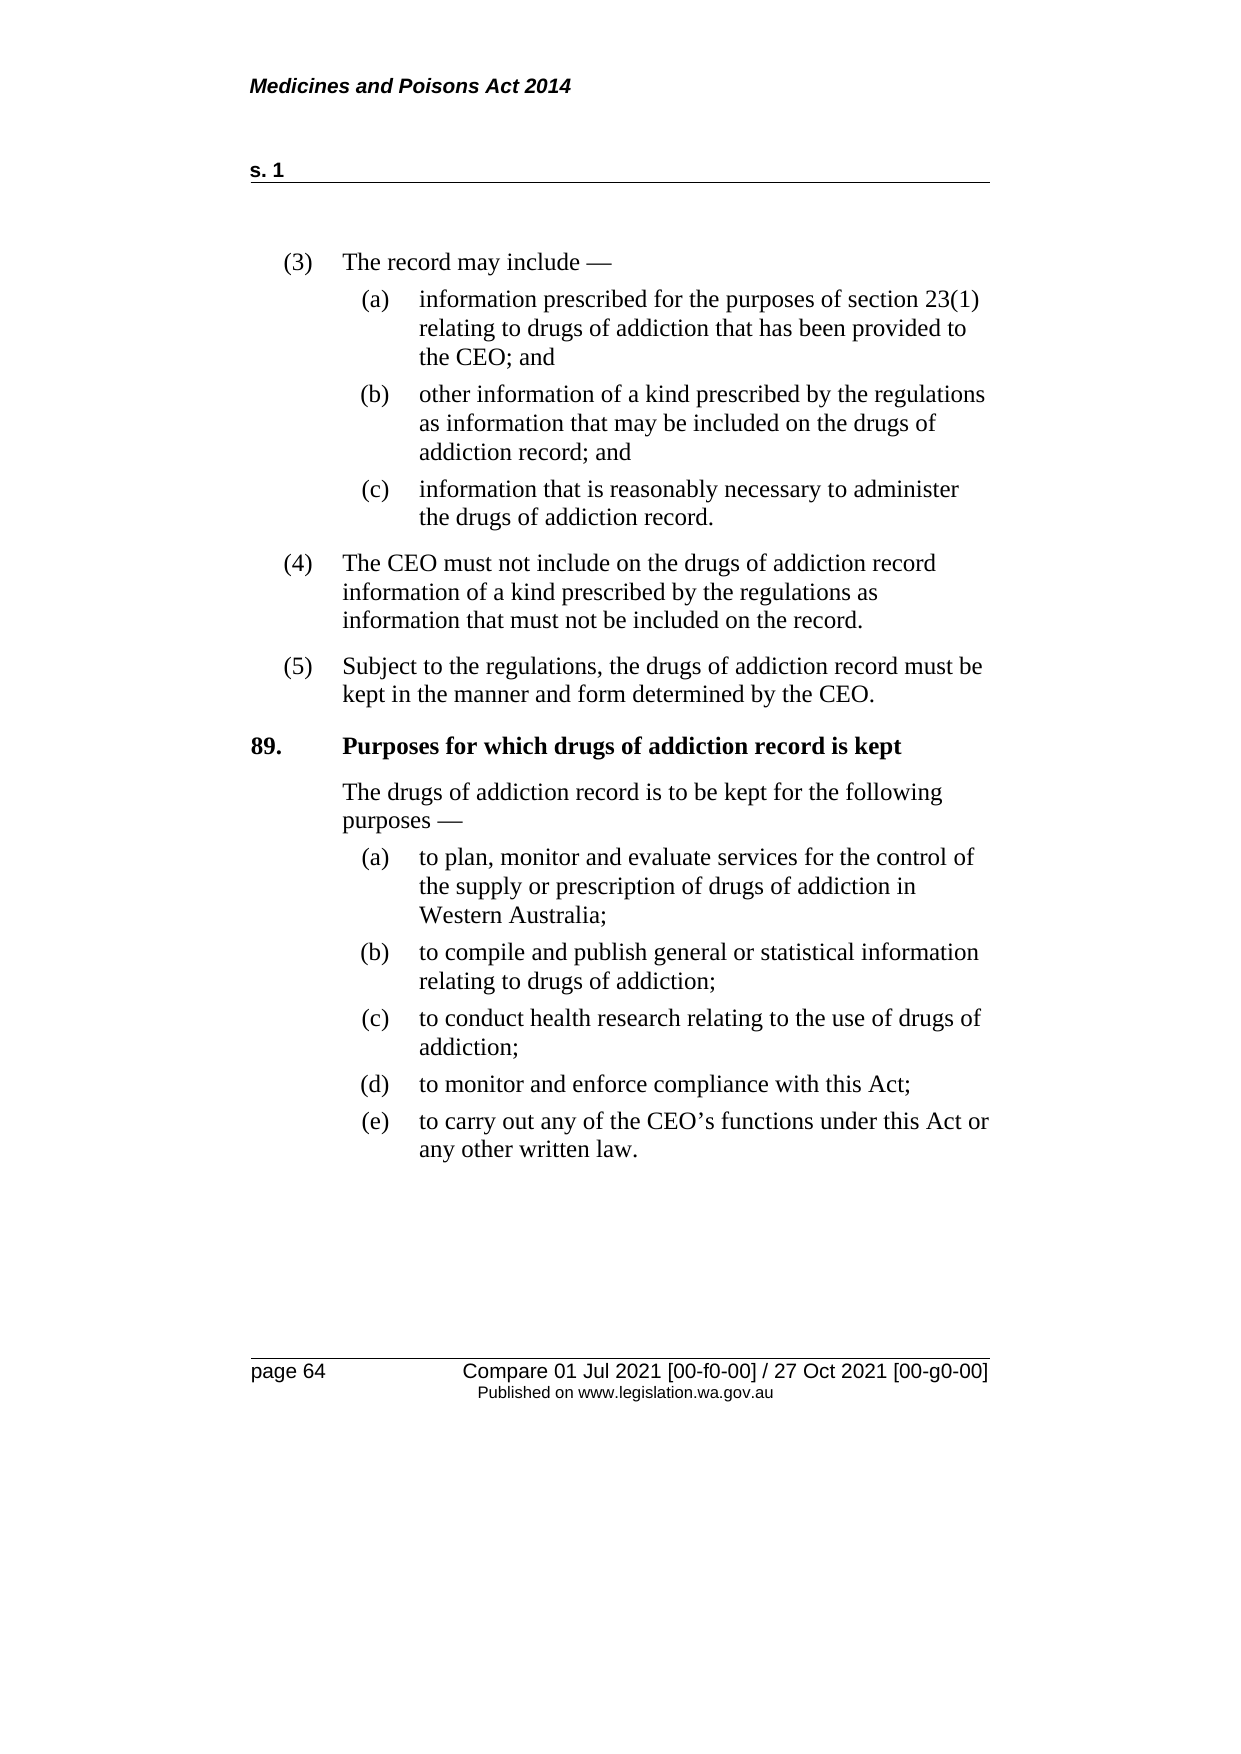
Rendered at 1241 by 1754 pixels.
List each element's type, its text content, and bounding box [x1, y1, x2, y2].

text (5) Subject to the regulations, the drugs of addiction record must be kept in the manner and form determined by the CEO. [251, 651, 990, 708]
text (a) to plan, monitor and evaluate services for the control of the supply or prescription of drugs of addiction in Western Australia; [251, 842, 990, 929]
text (b) to compile and publish general or statistical information relating to drugs of addiction; [251, 937, 990, 994]
text (c) information that is reasonably necessary to administer the drugs of addiction record. [251, 474, 990, 531]
text (a) information prescribed for the purposes of section 23(1) relating to drugs of addiction that has been provided to the CEO; and [251, 284, 990, 371]
text The drugs of addiction record is to be kept for the following purposes — [251, 777, 990, 834]
subtitle 89. Purposes for which drugs of addiction record is kept [251, 731, 990, 760]
text (3) The record may include — [251, 247, 990, 276]
text (b) other information of a kind prescribed by the regulations as information that may be included on the drugs of addiction record; and [251, 379, 990, 465]
text (4) The CEO must not include on the drugs of addiction record information of a kind prescribed by the regulations as information that must not be included on the record. [251, 548, 990, 634]
text (d) to monitor and enforce compliance with this Act; [251, 1069, 990, 1097]
text (e) to carry out any of the CEO’s functions under this Act or any other written law. [251, 1106, 990, 1163]
text (c) to conduct health research relating to the use of drugs of addiction; [251, 1003, 990, 1060]
